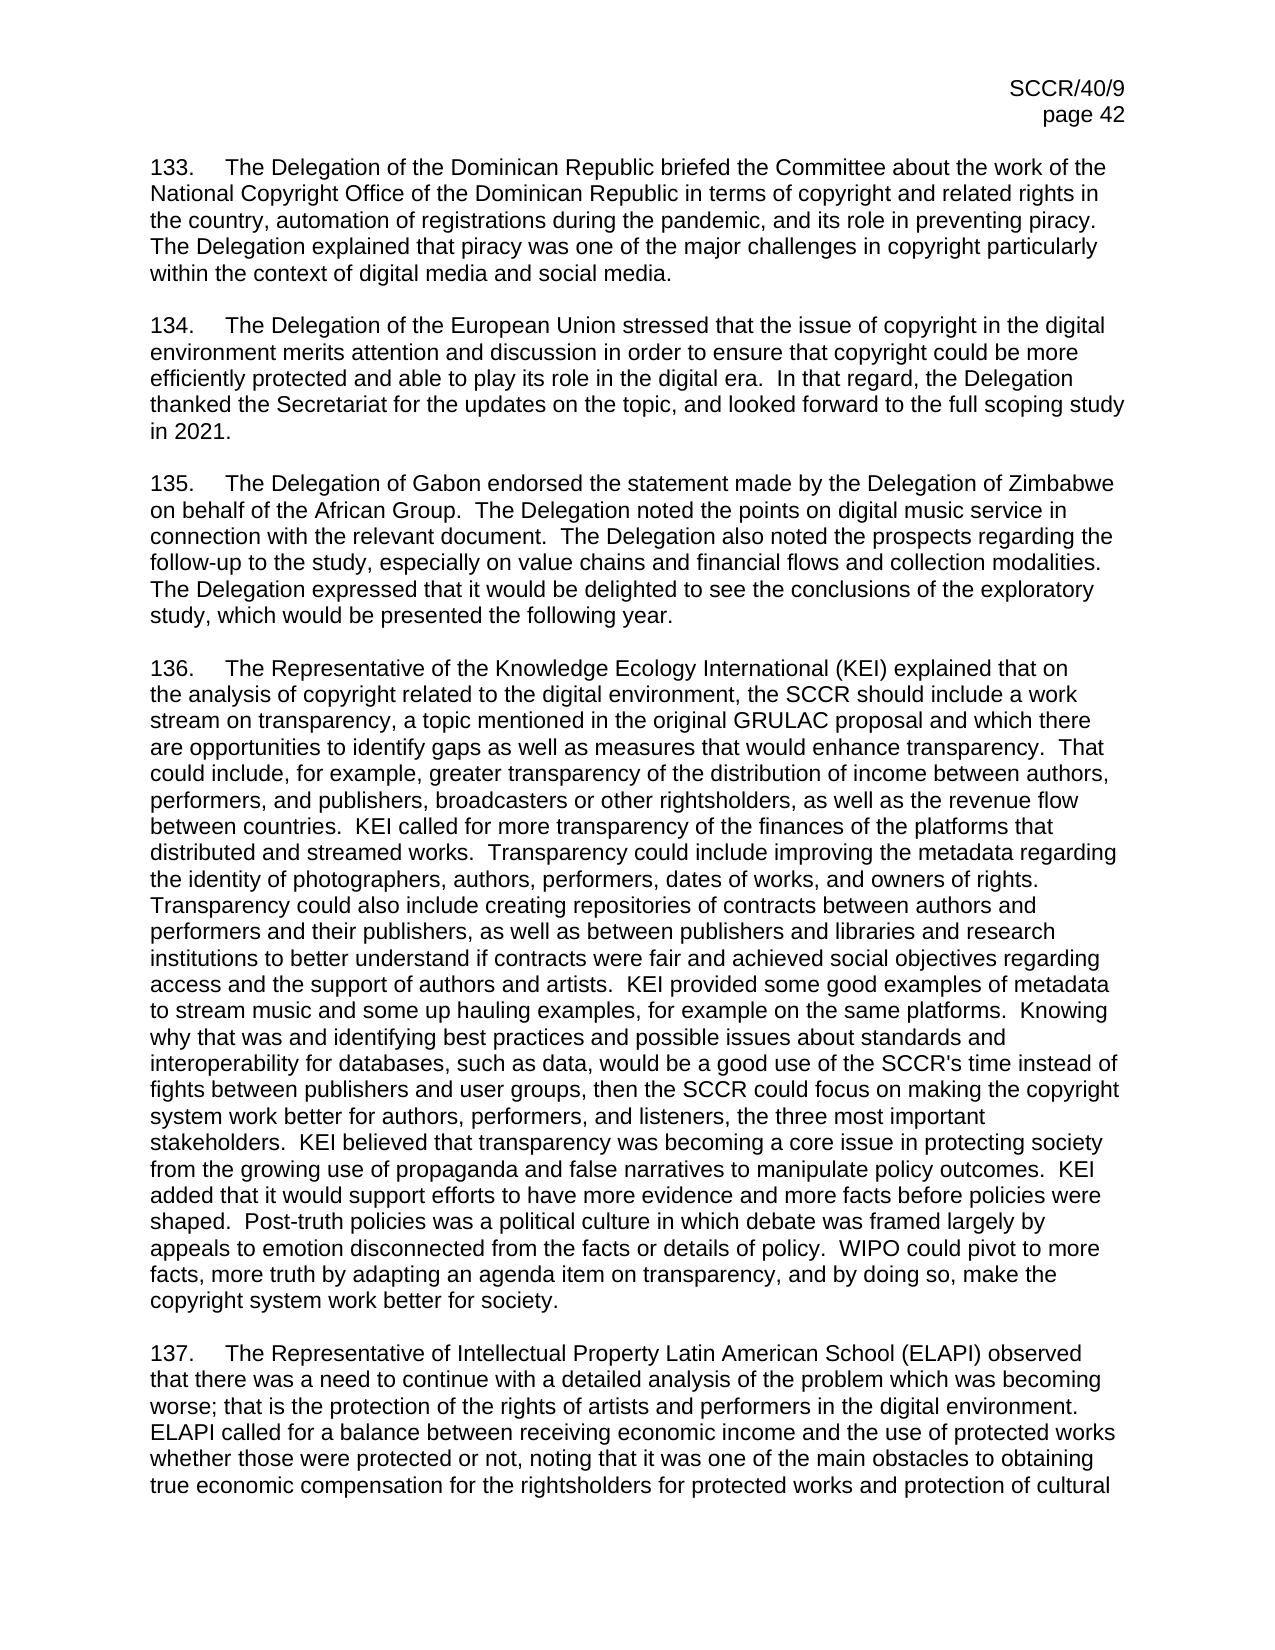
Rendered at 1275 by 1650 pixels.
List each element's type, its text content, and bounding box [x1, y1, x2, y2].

list The Delegation of the Dominican Republic briefed the Committee about the work of the National Copyright Office of the Dominican Republic in terms of copyright and related rights in the country, automation of registrations during the pandemic, and its role in preventing piracy. The Delegation explained that piracy was one of the major challenges in copyright particularly within the context of digital media and social media. [150, 154, 1125, 286]
list The Delegation of the European Union stressed that the issue of copyright in the digital environment merits attention and discussion in order to ensure that copyright could be more efficiently protected and able to play its role in the digital era. In that regard, the Delegation thanked the Secretariat for the updates on the topic, and looked forward to the full scoping study in 2021. [150, 312, 1125, 444]
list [150, 1340, 1125, 1498]
list the analysis of copyright related to the digital environment, the SCCR should include a work stream on transparency, a topic mentioned in the original GRULAC proposal and which there are opportunities to identify gaps as well as measures that would enhance transparency. That could include, for example, greater transparency of the distribution of income between authors, performers, and publishers, broadcasters or other rightsholders, as well as the revenue flow between countries. KEI called for more transparency of the finances of the platforms that distributed and streamed works. Transparency could include improving the metadata regarding the identity of photographers, authors, performers, dates of works, and owners of rights. Transparency could also include creating repositories of contracts between authors and performers and their publishers, as well as between publishers and libraries and research institutions to better understand if contracts were fair and achieved social objectives regarding access and the support of authors and artists. KEI provided some good examples of metadata to stream music and some up hauling examples, for example on the same platforms. Knowing why that was and identifying best practices and possible issues about standards and interoperability for databases, such as data, would be a good use of the SCCR's time instead of fights between publishers and user groups, then the SCCR could focus on making the copyright system work better for authors, performers, and listeners, the three most important stakeholders. KEI believed that transparency was becoming a core issue in protecting society from the growing use of propaganda and false narratives to manipulate policy outcomes. KEI added that it would support efforts to have more evidence and more facts before policies were shaped. Post-truth policies was a political culture in which debate was framed largely by appeals to emotion disconnected from the facts or details of policy. WIPO could pivot to more facts, more truth by adapting an agenda item on transparency, and by doing so, make the copyright system work better for society. [150, 681, 1125, 1314]
list The Representative of the Knowledge Ecology International (KEI) explained that on [150, 655, 1125, 681]
list The Delegation of Gabon endorsed the statement made by the Delegation of Zimbabwe on behalf of the African Group. The Delegation noted the points on digital music service in connection with the relevant document. The Delegation also noted the prospects regarding the follow-up to the study, especially on value chains and financial flows and collection modalities. The Delegation expressed that it would be delighted to see the conclusions of the exploratory study, which would be presented the following year. [150, 470, 1125, 628]
